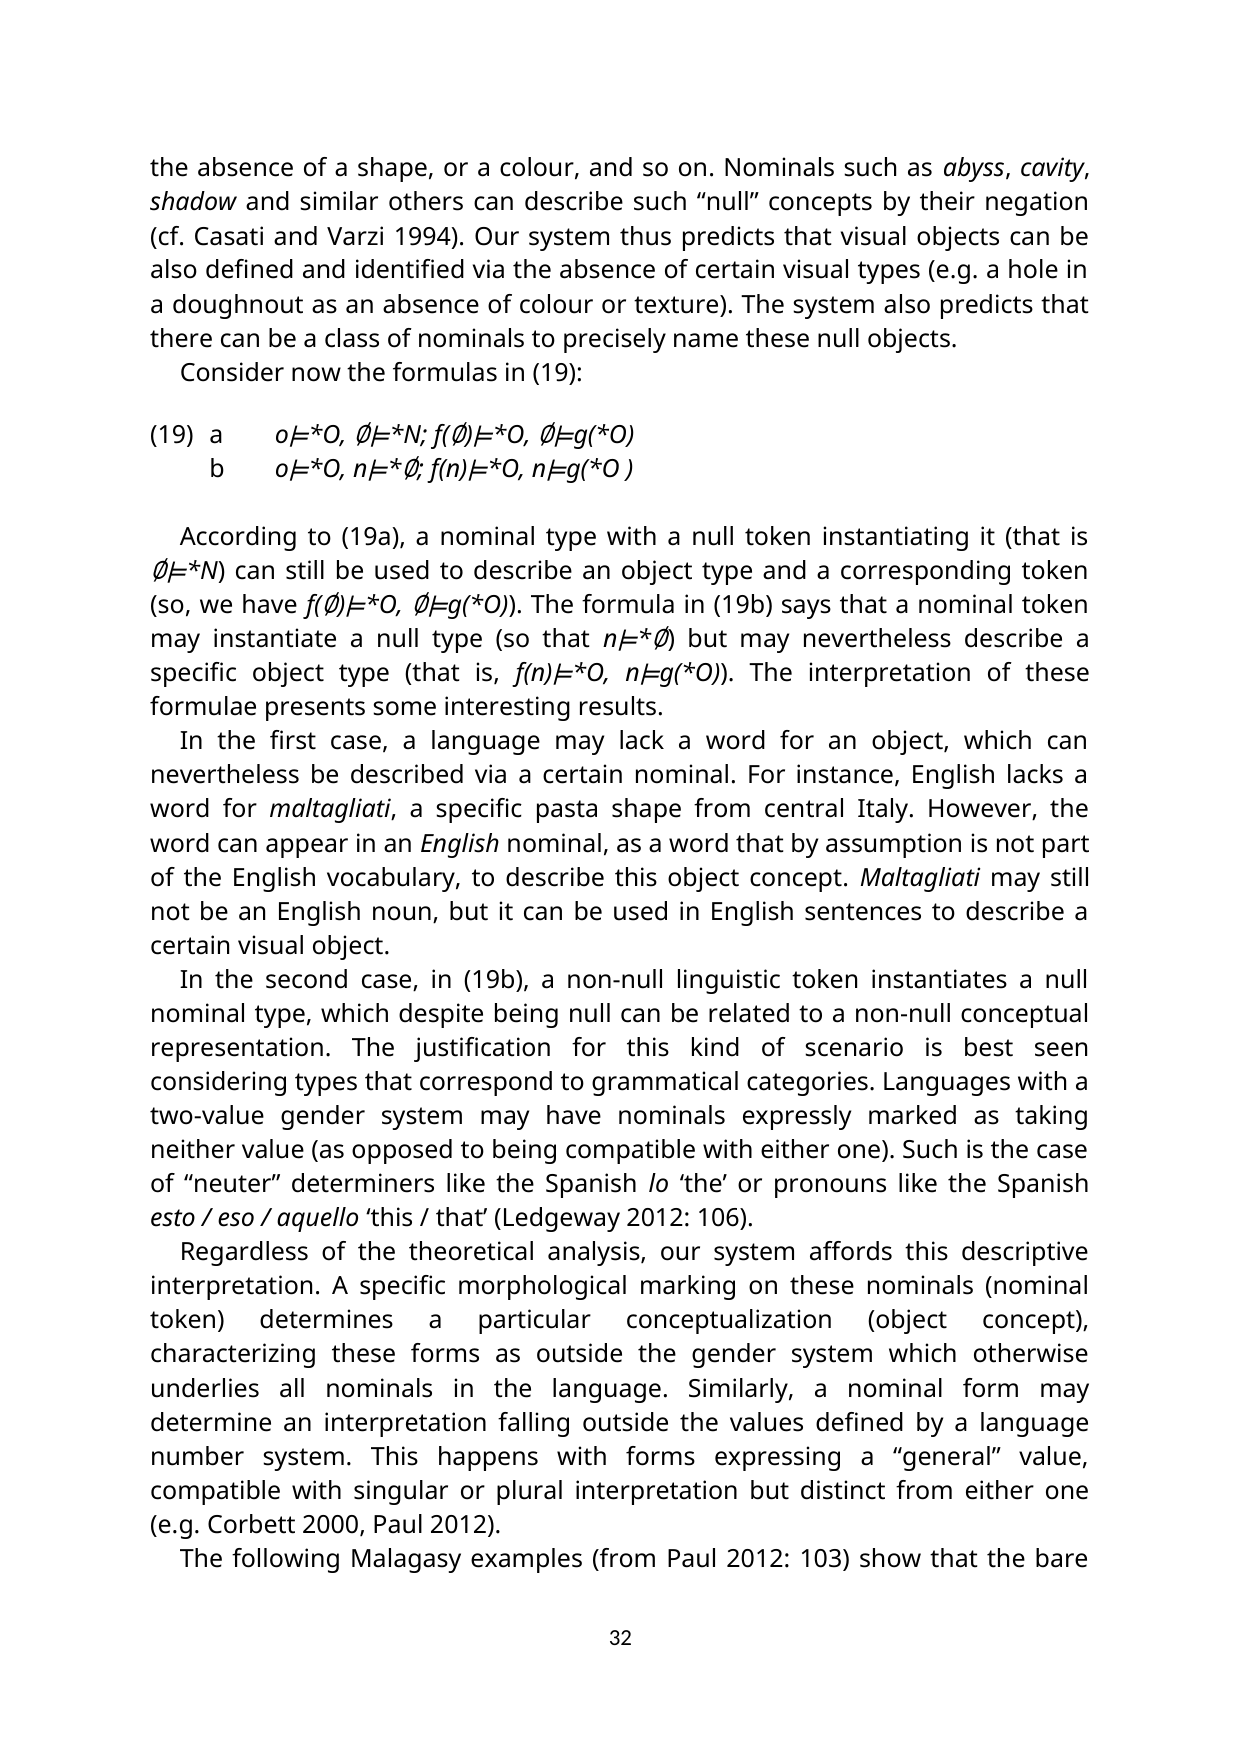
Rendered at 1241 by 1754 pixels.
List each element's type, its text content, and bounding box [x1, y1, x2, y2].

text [150, 150, 1090, 354]
text Consider now the formulas in (19): [150, 354, 1090, 388]
text b o⊨*O, n⊨*∅; f(n)⊨*O, n⊨g(*O ) [150, 451, 1090, 484]
text In the first case, a language may lack a word for an object, which can nevertheless be described via a certain nominal. For instance, English lacks a word for maltagliati, a specific pasta shape from central Italy. However, the word can appear in an English nominal, as a word that by assumption is not part of the English vocabulary, to describe this object concept. Maltagliati may still not be an English noun, but it can be used in English sentences to describe a certain visual object. [150, 723, 1090, 961]
text According to (19a), a nominal type with a null token instantiating it (that is ∅⊨*N) can still be used to describe an object type and a corresponding token (so, we have f(∅)⊨*O, ∅⊨g(*O)). The formula in (19b) says that a nominal token may instantiate a null type (so that n⊨*∅) but may nevertheless describe a specific object type (that is, f(n)⊨*O, n⊨g(*O)). The interpretation of these formulae presents some interesting results. [150, 519, 1090, 723]
text In the second case, in (19b), a non-null linguistic token instantiates a null nominal type, which despite being null can be related to a non-null conceptual representation. The justification for this kind of scenario is best seen considering types that correspond to grammatical categories. Languages with a two-value gender system may have nominals expressly marked as taking neither value (as opposed to being compatible with either one). Such is the case of “neuter” determiners like the Spanish lo ‘the’ or pronouns like the Spanish esto / eso / aquello ‘this / that’ (Ledgeway 2012: 106). [150, 961, 1090, 1234]
text Regardless of the theoretical analysis, our system affords this descriptive interpretation. A specific morphological marking on these nominals (nominal token) determines a particular conceptualization (object concept), characterizing these forms as outside the gender system which otherwise underlies all nominals in the language. Similarly, a nominal form may determine an interpretation falling outside the values defined by a language number system. This happens with forms expressing a “general” value, compatible with singular or plural interpretation but distinct from either one (e.g. Corbett 2000, Paul 2012). [150, 1234, 1090, 1541]
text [150, 1541, 1090, 1574]
text (19) a o⊨*O, ∅⊨*N; f(∅)⊨*O, ∅⊨g(*O) [150, 416, 1090, 451]
